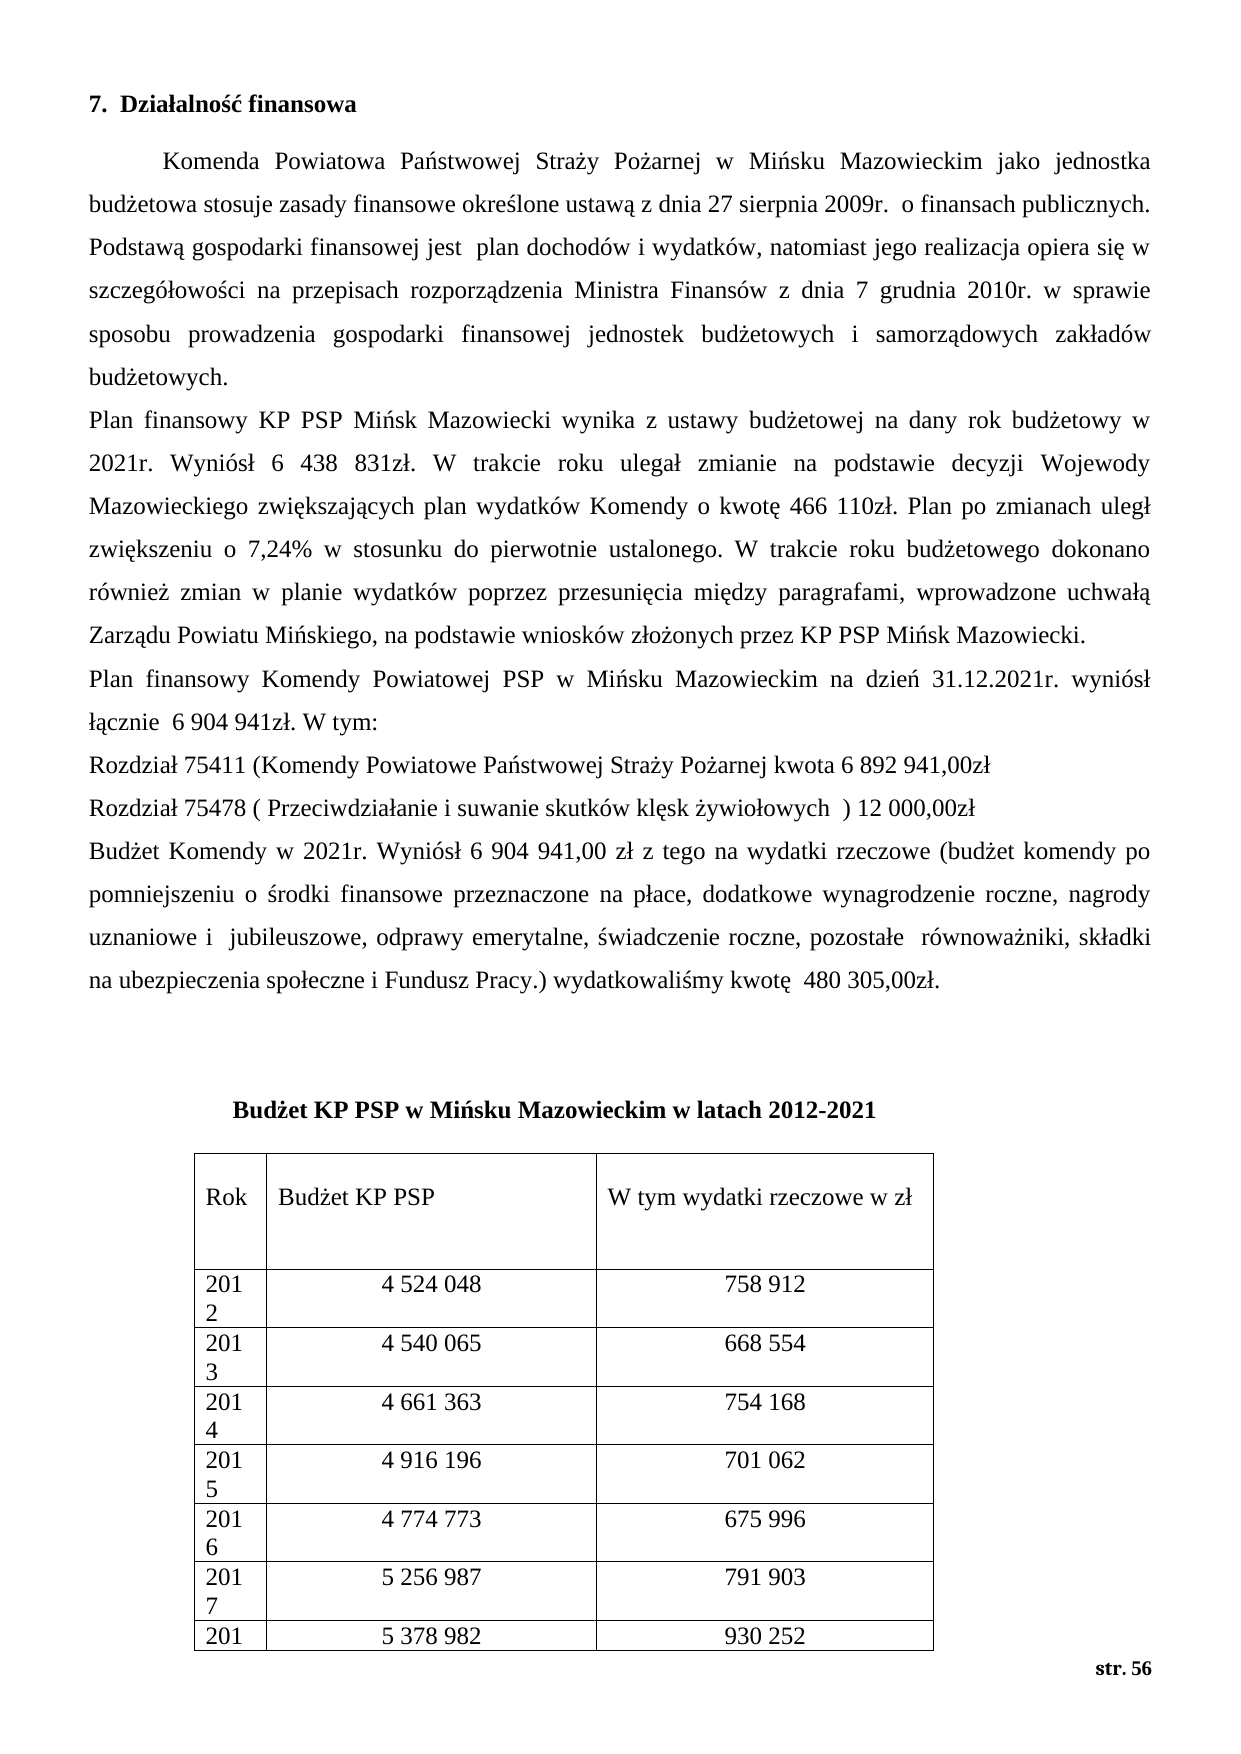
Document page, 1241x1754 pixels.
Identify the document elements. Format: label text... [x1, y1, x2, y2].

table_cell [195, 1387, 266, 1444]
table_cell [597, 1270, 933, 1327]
text Plan finansowy Komendy Powiatowej PSP w Mińsku Mazowieckim na dzień 31.12.2021r. wyniósł łącznie 6 904 941zł. W tym: [89, 664, 1152, 736]
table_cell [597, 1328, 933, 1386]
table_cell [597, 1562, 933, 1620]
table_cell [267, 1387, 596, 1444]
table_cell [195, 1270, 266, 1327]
text 7. Działalność finansowa [89, 89, 1152, 117]
text Budżet KP PSP w Mińsku Mazowieckim w latach 2012-2021 [89, 1095, 1152, 1124]
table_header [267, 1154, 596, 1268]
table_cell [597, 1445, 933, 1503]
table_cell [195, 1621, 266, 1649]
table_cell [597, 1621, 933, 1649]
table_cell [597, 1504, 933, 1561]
text Rozdział 75478 ( Przeciwdziałanie i suwanie skutków klęsk żywiołowych ) 12 000,00zł [89, 793, 1152, 822]
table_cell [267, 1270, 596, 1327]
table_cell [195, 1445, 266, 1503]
text Komenda Powiatowa Państwowej Straży Pożarnej w Mińsku Mazowieckim jako jednostka budżetowa stosuje zasady finansowe określone ustawą z dnia 27 sierpnia 2009r. o finansach publicznych. Podstawą gospodarki finansowej jest plan dochodów i wydatków, natomiast jego realizacja opiera się w szczegółowości na przepisach rozporządzenia Ministra Finansów z dnia 7 grudnia 2010r. w sprawie sposobu prowadzenia gospodarki finansowej jednostek budżetowych i samorządowych zakładów budżetowych. [89, 146, 1152, 391]
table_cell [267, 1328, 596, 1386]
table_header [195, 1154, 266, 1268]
text Budżet Komendy w 2021r. Wyniósł 6 904 941,00 zł z tego na wydatki rzeczowe (budżet komendy po pomniejszeniu o środki finansowe przeznaczone na płace, dodatkowe wynagrodzenie roczne, nagrody uznaniowe i jubileuszowe, odprawy emerytalne, świadczenie roczne, pozostałe równoważniki, składki na ubezpieczenia społeczne i Fundusz Pracy.) wydatkowaliśmy kwotę 480 305,00zł. [89, 836, 1152, 994]
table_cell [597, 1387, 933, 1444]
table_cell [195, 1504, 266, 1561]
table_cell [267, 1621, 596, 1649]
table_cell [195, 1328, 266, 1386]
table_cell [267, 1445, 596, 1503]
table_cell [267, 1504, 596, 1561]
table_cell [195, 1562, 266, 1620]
text Rozdział 75411 (Komendy Powiatowe Państwowej Straży Pożarnej kwota 6 892 941,00zł [89, 750, 1152, 779]
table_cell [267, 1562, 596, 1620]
text Plan finansowy KP PSP Mińsk Mazowiecki wynika z ustawy budżetowej na dany rok budżetowy w 2021r. Wyniósł 6 438 831zł. W trakcie roku ulegał zmianie na podstawie decyzji Wojewody Mazowieckiego zwiększających plan wydatków Komendy o kwotę 466 110zł. Plan po zmianach uległ zwiększeniu o 7,24% w stosunku do pierwotnie ustalonego. W trakcie roku budżetowego dokonano również zmian w planie wydatków poprzez przesunięcia między paragrafami, wprowadzone uchwałą Zarządu Powiatu Mińskiego, na podstawie wniosków złożonych przez KP PSP Mińsk Mazowiecki. [89, 405, 1152, 649]
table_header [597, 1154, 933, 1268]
